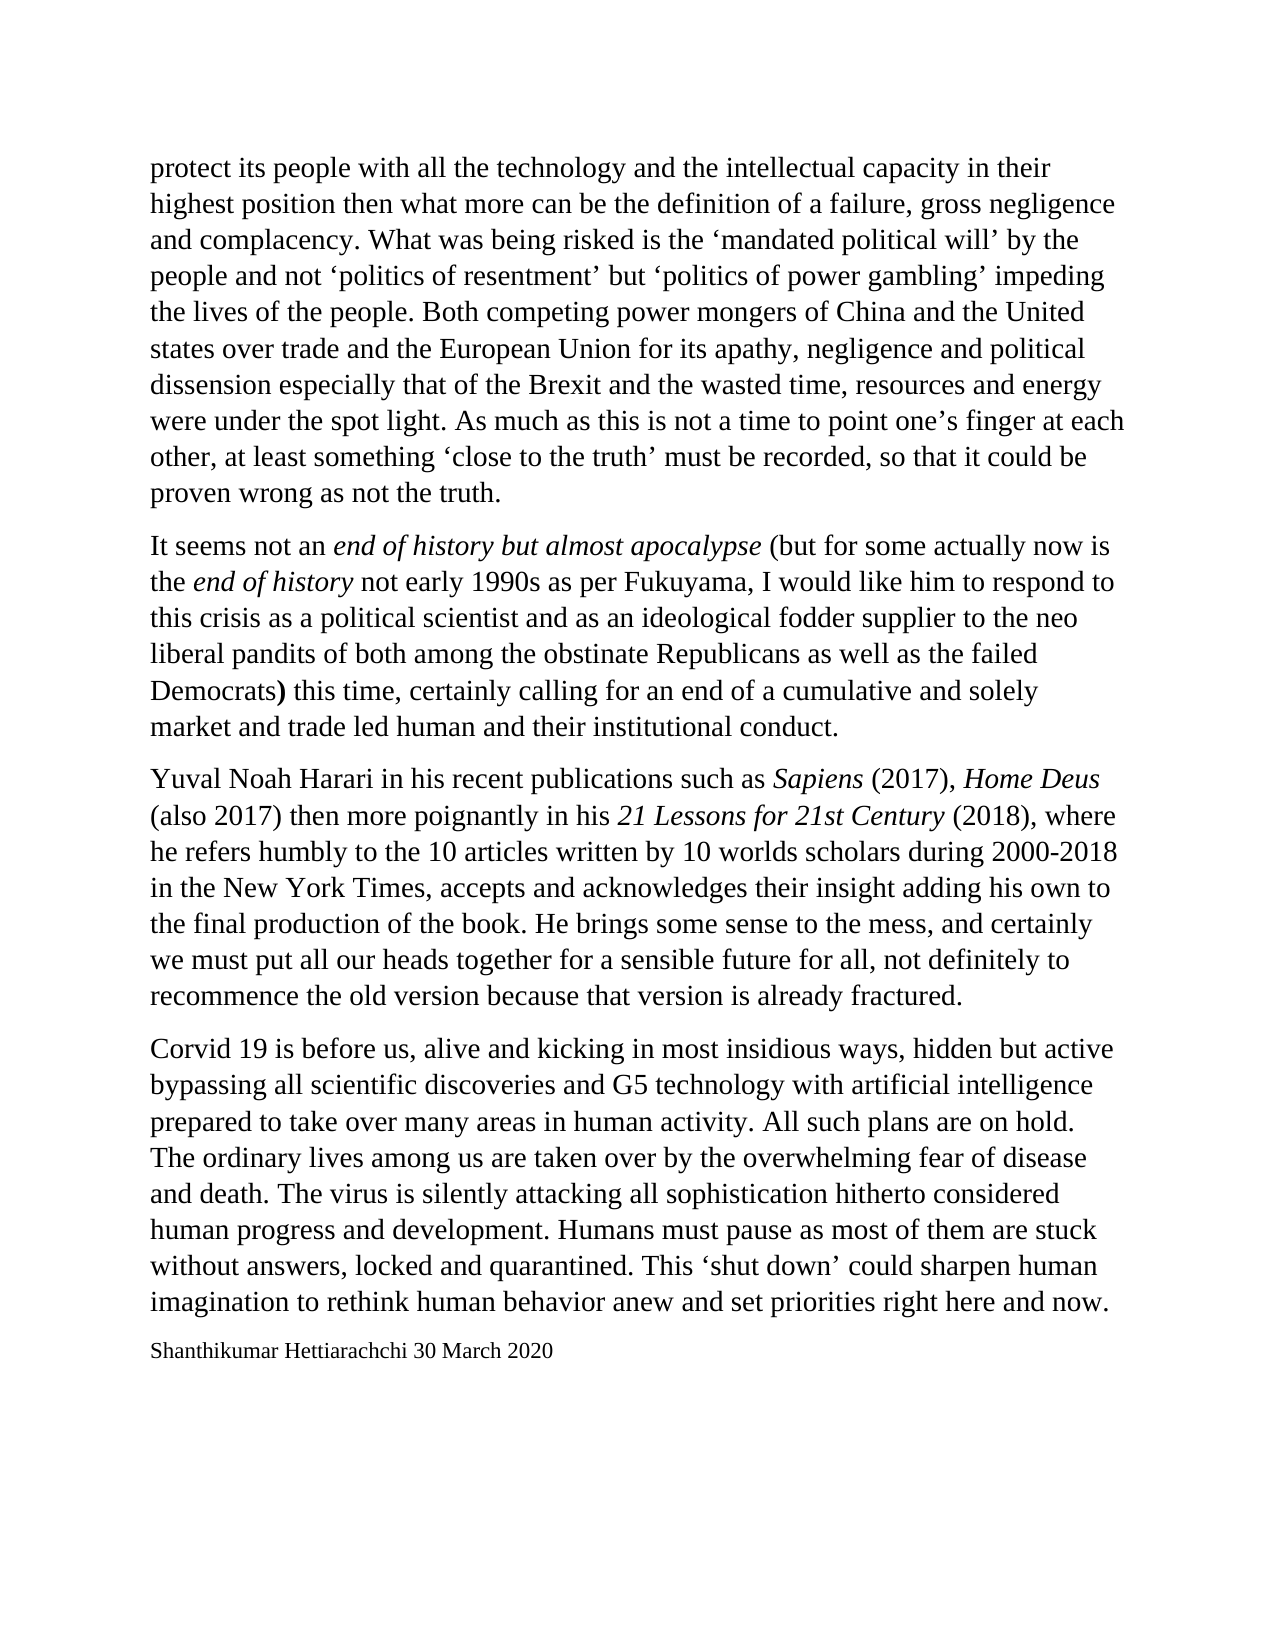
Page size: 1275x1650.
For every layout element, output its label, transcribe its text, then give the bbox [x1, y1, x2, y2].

text Shanthikumar Hettiarachchi 30 March 2020 [150, 1337, 1125, 1363]
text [150, 150, 1125, 509]
text Corvid 19 is before us, alive and kicking in most insidious ways, hidden but active bypassing all scientific discoveries and G5 technology with artificial intelligence prepared to take over many areas in human activity. All such plans are on hold. The ordinary lives among us are taken over by the overwhelming fear of disease and death. The virus is silently attacking all sophistication hitherto considered human progress and development. Humans must pause as most of them are stuck without answers, locked and quarantined. This ‘shut down’ could sharpen human imagination to rethink human behavior anew and set priorities right here and now. [150, 1031, 1125, 1318]
text It seems not an end of history but almost apocalypse (but for some actually now is the end of history not early 1990s as per Fukuyama, I would like him to respond to this crisis as a political scientist and as an ideological fodder supplier to the neo liberal pandits of both among the obstinate Republicans as well as the failed Democrats) this time, certainly calling for an end of a cumulative and solely market and trade led human and their institutional conduct. [150, 528, 1125, 742]
text Yuval Noah Harari in his recent publications such as Sapiens (2017), Home Deus (also 2017) then more poignantly in his 21 Lessons for 21st Century (2018), where he refers humbly to the 10 articles written by 10 worlds scholars during 2000-2018 in the New York Times, accepts and acknowledges their insight adding his own to the final production of the book. He brings some sense to the mess, and certainly we must put all our heads together for a sensible future for all, not definitely to recommence the old version because that version is already fractured. [150, 762, 1125, 1012]
